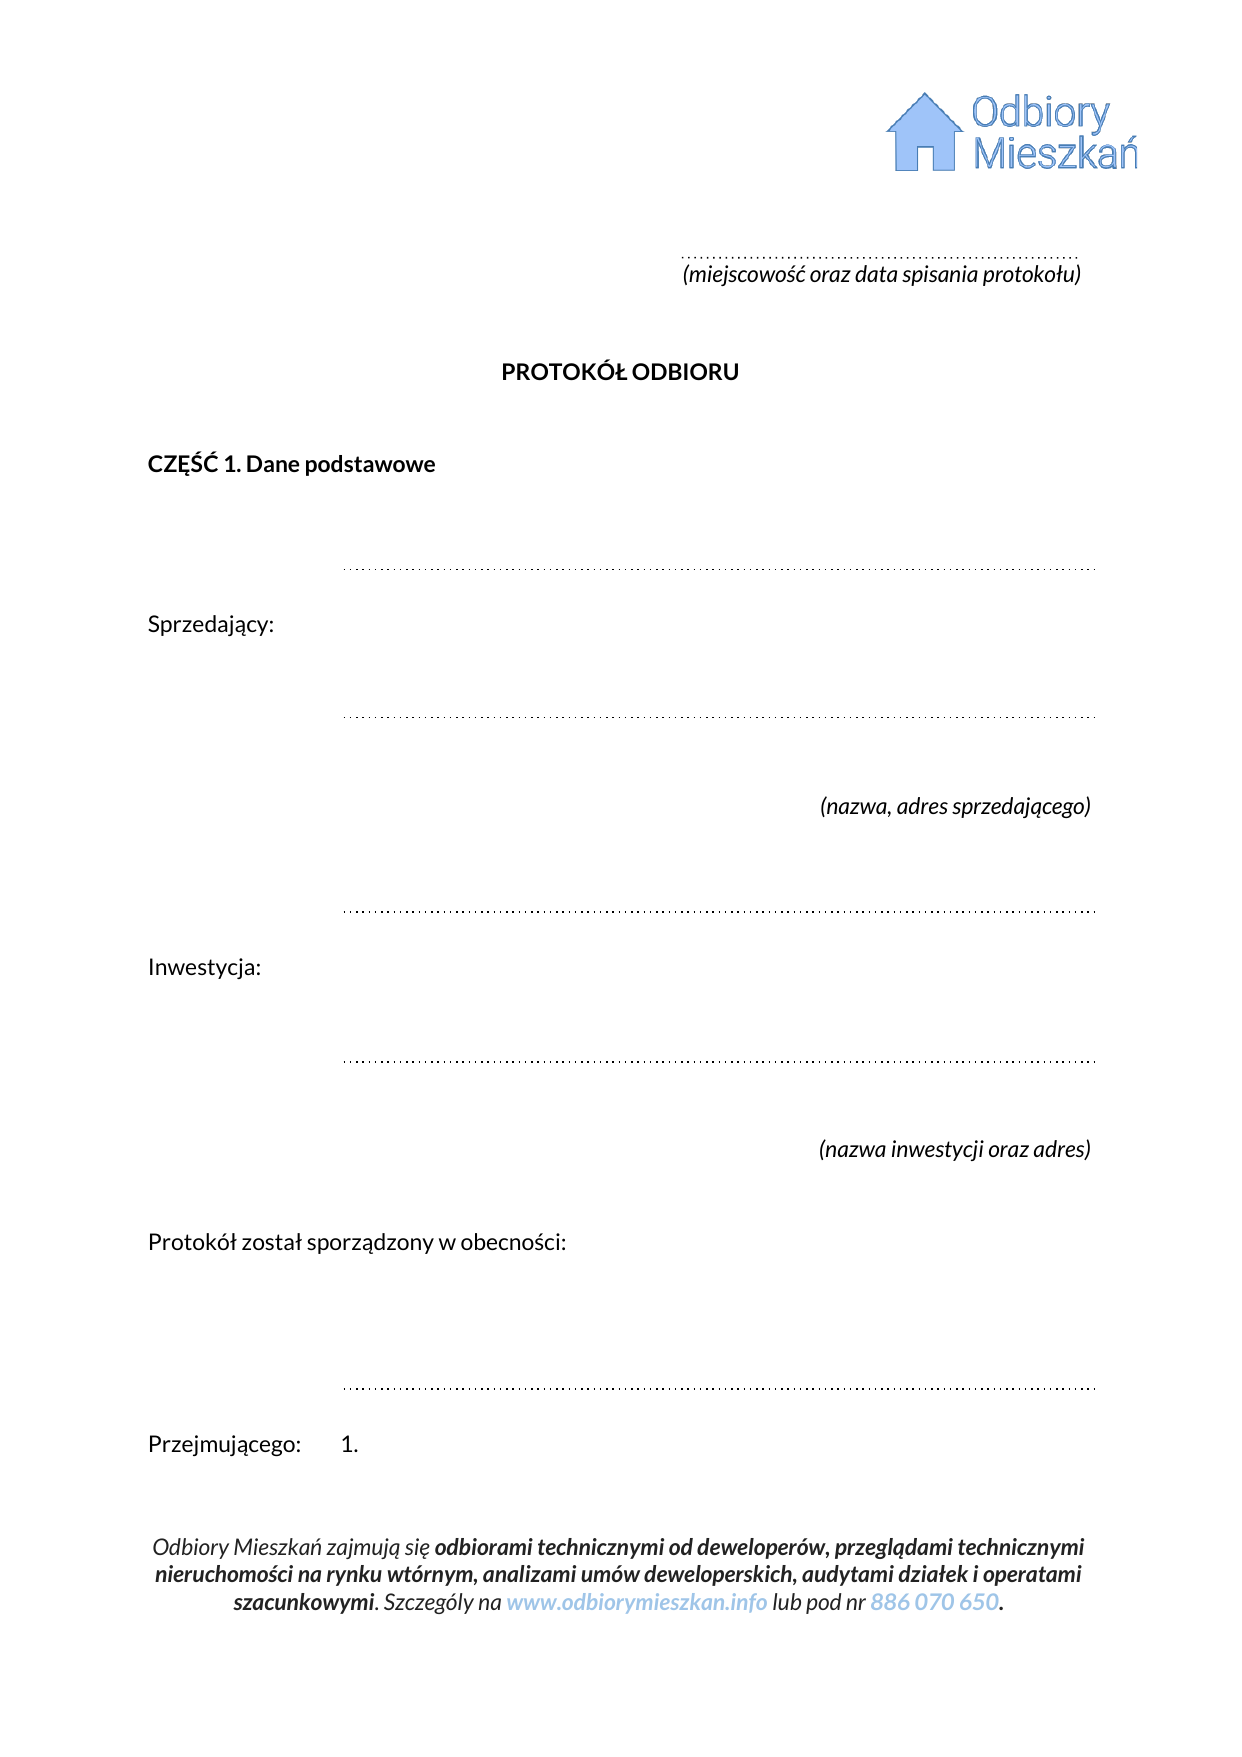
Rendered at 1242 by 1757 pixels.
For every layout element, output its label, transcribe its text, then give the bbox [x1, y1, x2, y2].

text (nazwa inwestycji oraz adres) [135, 1135, 1093, 1163]
text Protokół został sporządzony w obecności: [148, 1227, 1104, 1255]
subtitle PROTOKÓŁ ODBIORU [495, 357, 745, 385]
text CZĘŚĆ 1. Dane podstawowe [148, 449, 1104, 477]
text Sprzedający: [148, 541, 1104, 638]
text Przejmującego: 1. [148, 1361, 1104, 1458]
picture [885, 92, 1138, 171]
text (nazwa, adres sprzedającego) [135, 792, 1093, 819]
text (miejscowość oraz data spisania protokołu) [682, 259, 1104, 287]
text Inwestycja: [148, 884, 1104, 980]
